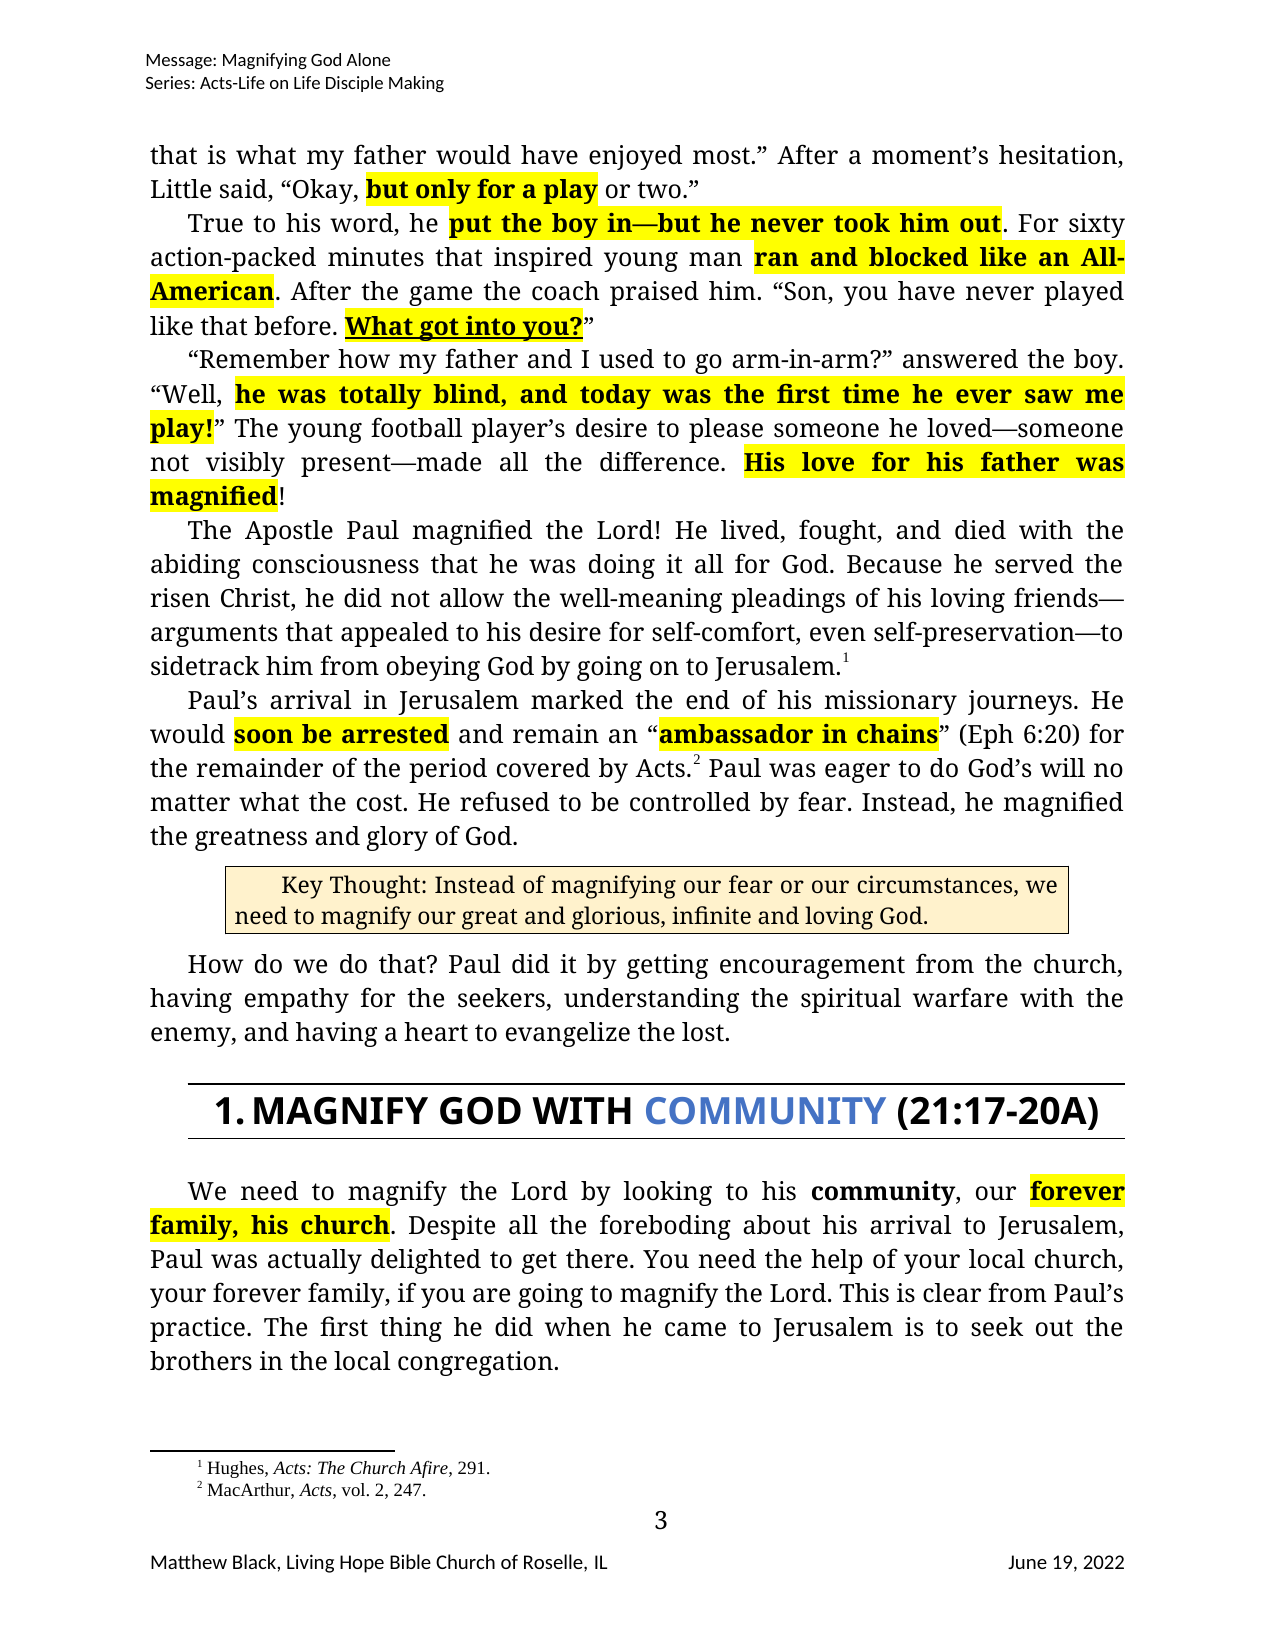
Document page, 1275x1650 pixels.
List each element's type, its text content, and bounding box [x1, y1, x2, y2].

text True to his word, he put the boy in—but he never took him out. For sixty action-packed minutes that inspired young man ran and blocked like an All-American. After the game the coach praised him. “Son, you have never played like that before. What got into you?” [150, 206, 1125, 342]
text “Remember how my father and I used to go arm-in-arm?” answered the boy. “Well, he was totally blind, and today was the first time he ever saw me play!” The young football player’s desire to please someone he loved—someone not visibly present—made all the difference. His love for his father was magnified! [150, 342, 1125, 512]
text The Apostle Paul magnified the Lord! He lived, fought, and died with the abiding consciousness that he was doing it all for God. Because he served the risen Christ, he did not allow the well-meaning pleadings of his loving friends—arguments that appealed to his desire for self-comfort, even self-preservation—to sidetrack him from obeying God by going on to Jerusalem. [150, 512, 1125, 683]
text How do we do that? Paul did it by getting encouragement from the church, having empathy for the seekers, understanding the spiritual warfare with the enemy, and having a heart to evangelize the lost. [150, 947, 1125, 1049]
text Paul’s arrival in Jerusalem marked the end of his missionary journeys. He would soon be arrested and remain an “ambassador in chains” (Eph 6:20) for the remainder of the period covered by Acts. Paul was eager to do God’s will no matter what the cost. He refused to be controlled by fear. Instead, he magnified the greatness and glory of God. [150, 683, 1125, 853]
text We need to magnify the Lord by looking to his community, our forever family, his church. Despite all the foreboding about his arrival to Jerusalem, Paul was actually delighted to get there. You need the help of your local church, your forever family, if you are going to magnify the Lord. This is clear from Paul’s practice. The first thing he did when he came to Jerusalem is to seek out the brothers in the local congregation. [150, 1173, 1125, 1378]
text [150, 138, 1125, 206]
subtitle Magnify God with Community (21:17-20a) [187, 1084, 1125, 1139]
text Key Thought: Instead of magnifying our fear or our circumstances, we need to magnify our great and glorious, infinite and loving God. [226, 867, 1068, 933]
